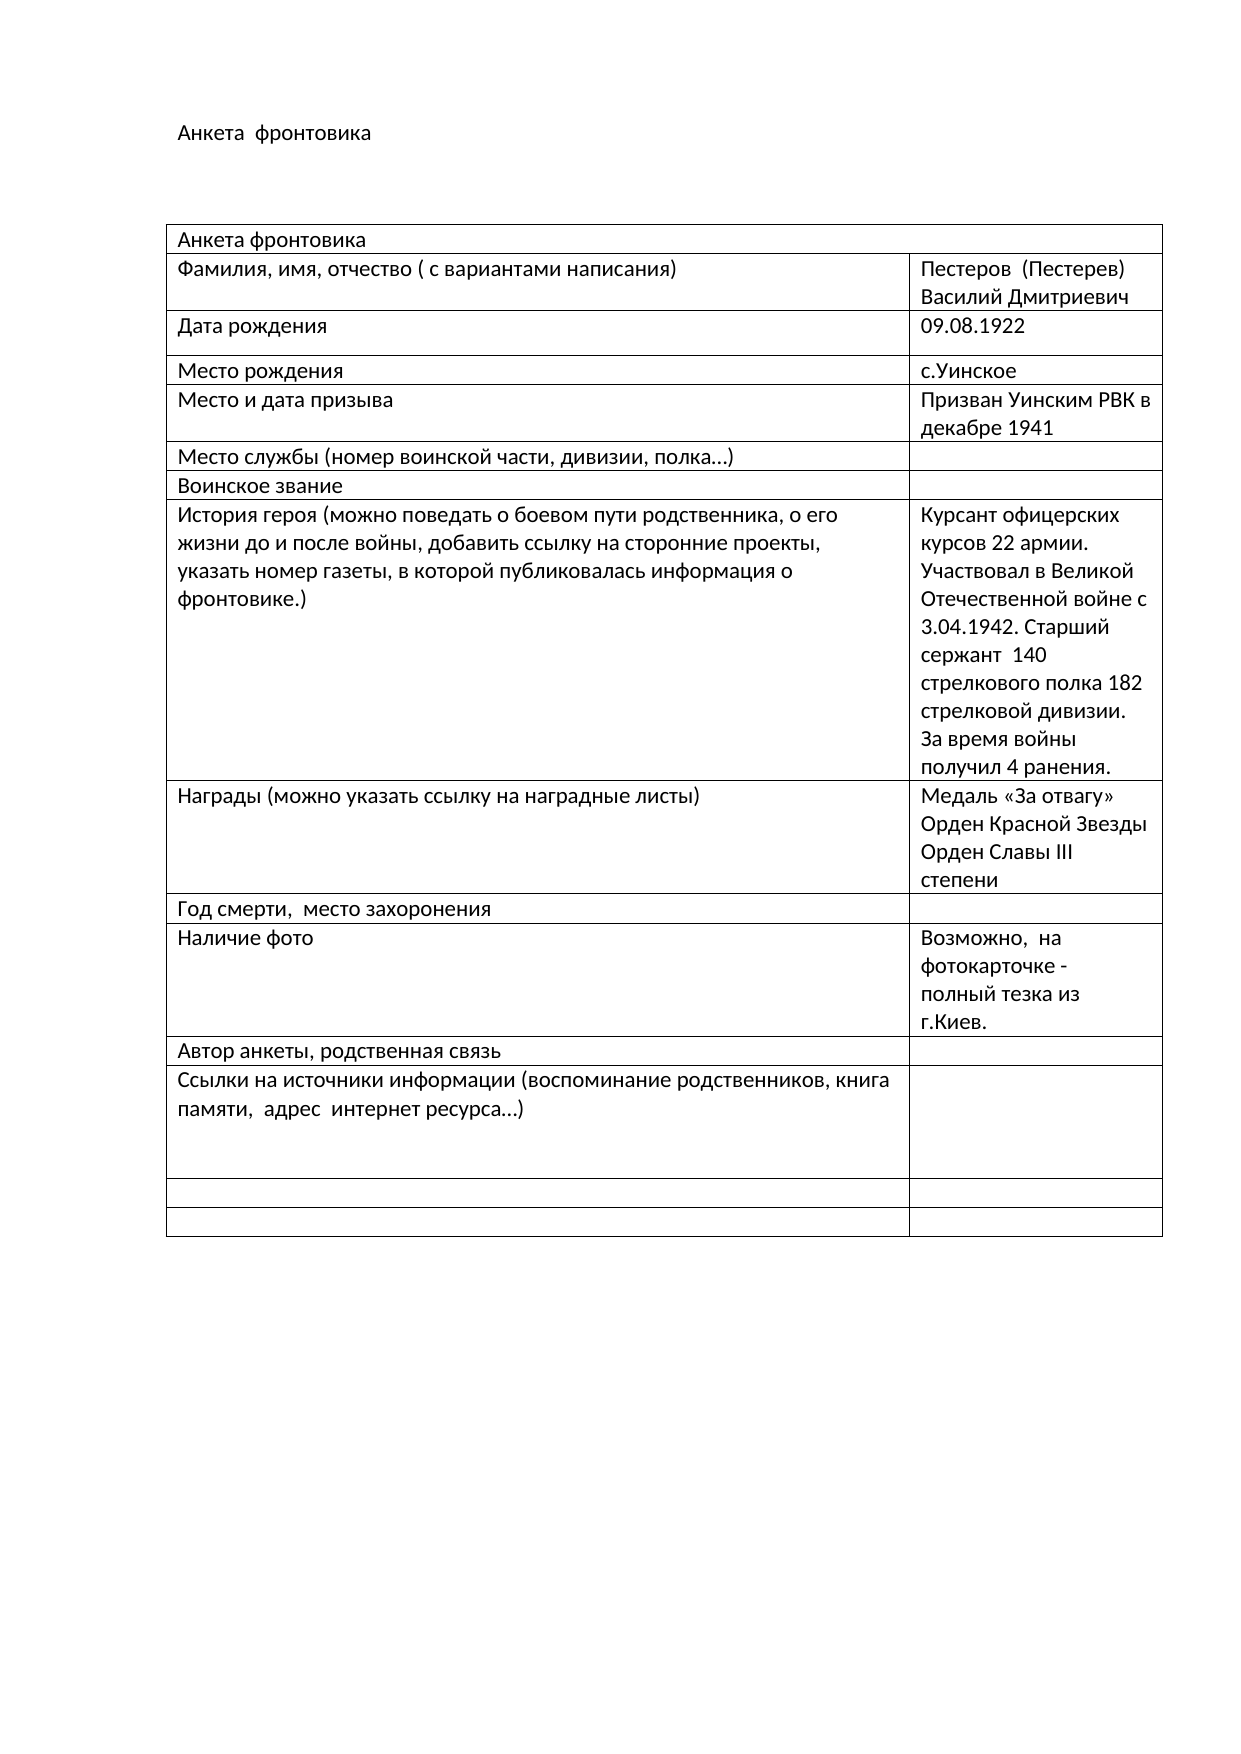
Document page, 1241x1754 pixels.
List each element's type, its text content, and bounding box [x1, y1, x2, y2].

table_cell Место службы (номер воинской части, дивизии, полка…) [167, 442, 909, 470]
table_cell [910, 442, 1162, 470]
table_cell Автор анкеты, родственная связь [167, 1037, 909, 1064]
table_cell Ссылки на источники информации (воспоминание родственников, книга памяти, адрес интернет ресурса…) [167, 1066, 909, 1178]
table_cell Награды (можно указать ссылку на наградные листы) [167, 781, 909, 893]
table_cell Возможно, на фотокарточке - полный тезка из г.Киев. [910, 924, 1162, 1036]
table_cell [910, 894, 1162, 922]
table_cell [910, 1208, 1162, 1236]
table_cell Год смерти, место захоронения [167, 894, 909, 922]
table_cell [910, 471, 1162, 499]
table_cell [910, 1066, 1162, 1178]
table_header Анкета фронтовика [167, 225, 1162, 253]
table_cell Курсант офицерских курсов 22 армии. Участвовал в Великой Отечественной войне с 3.04.1942. Старший сержант 140 стрелкового полка 182 стрелковой дивизии. За время войны получил 4 ранения. [910, 500, 1162, 780]
table_cell Наличие фото [167, 924, 909, 1036]
table_cell Место рождения [167, 356, 909, 384]
table_cell Медаль «За отвагу» Орден Красной Звезды Орден Славы III степени [910, 781, 1162, 893]
table_cell с.Уинское [910, 356, 1162, 384]
table_cell Дата рождения [167, 311, 909, 355]
table_cell Место и дата призыва [167, 385, 909, 441]
table_cell 09.08.1922 [910, 311, 1162, 355]
table_cell Призван Уинским РВК в декабре 1941 [910, 385, 1162, 441]
table_cell Пестеров (Пестерев) Василий Дмитриевич [910, 254, 1162, 310]
table_cell Воинское звание [167, 471, 909, 499]
table_cell Фамилия, имя, отчество ( с вариантами написания) [167, 254, 909, 310]
table_cell История героя (можно поведать о боевом пути родственника, о его жизни до и после войны, добавить ссылку на сторонние проекты, указать номер газеты, в которой публиковалась информация о фронтовике.) [167, 500, 909, 780]
table_cell [167, 1208, 909, 1236]
text Анкета фронтовика [177, 118, 1152, 146]
table_cell [167, 1179, 909, 1207]
table_cell [910, 1037, 1162, 1064]
table_cell [910, 1179, 1162, 1207]
